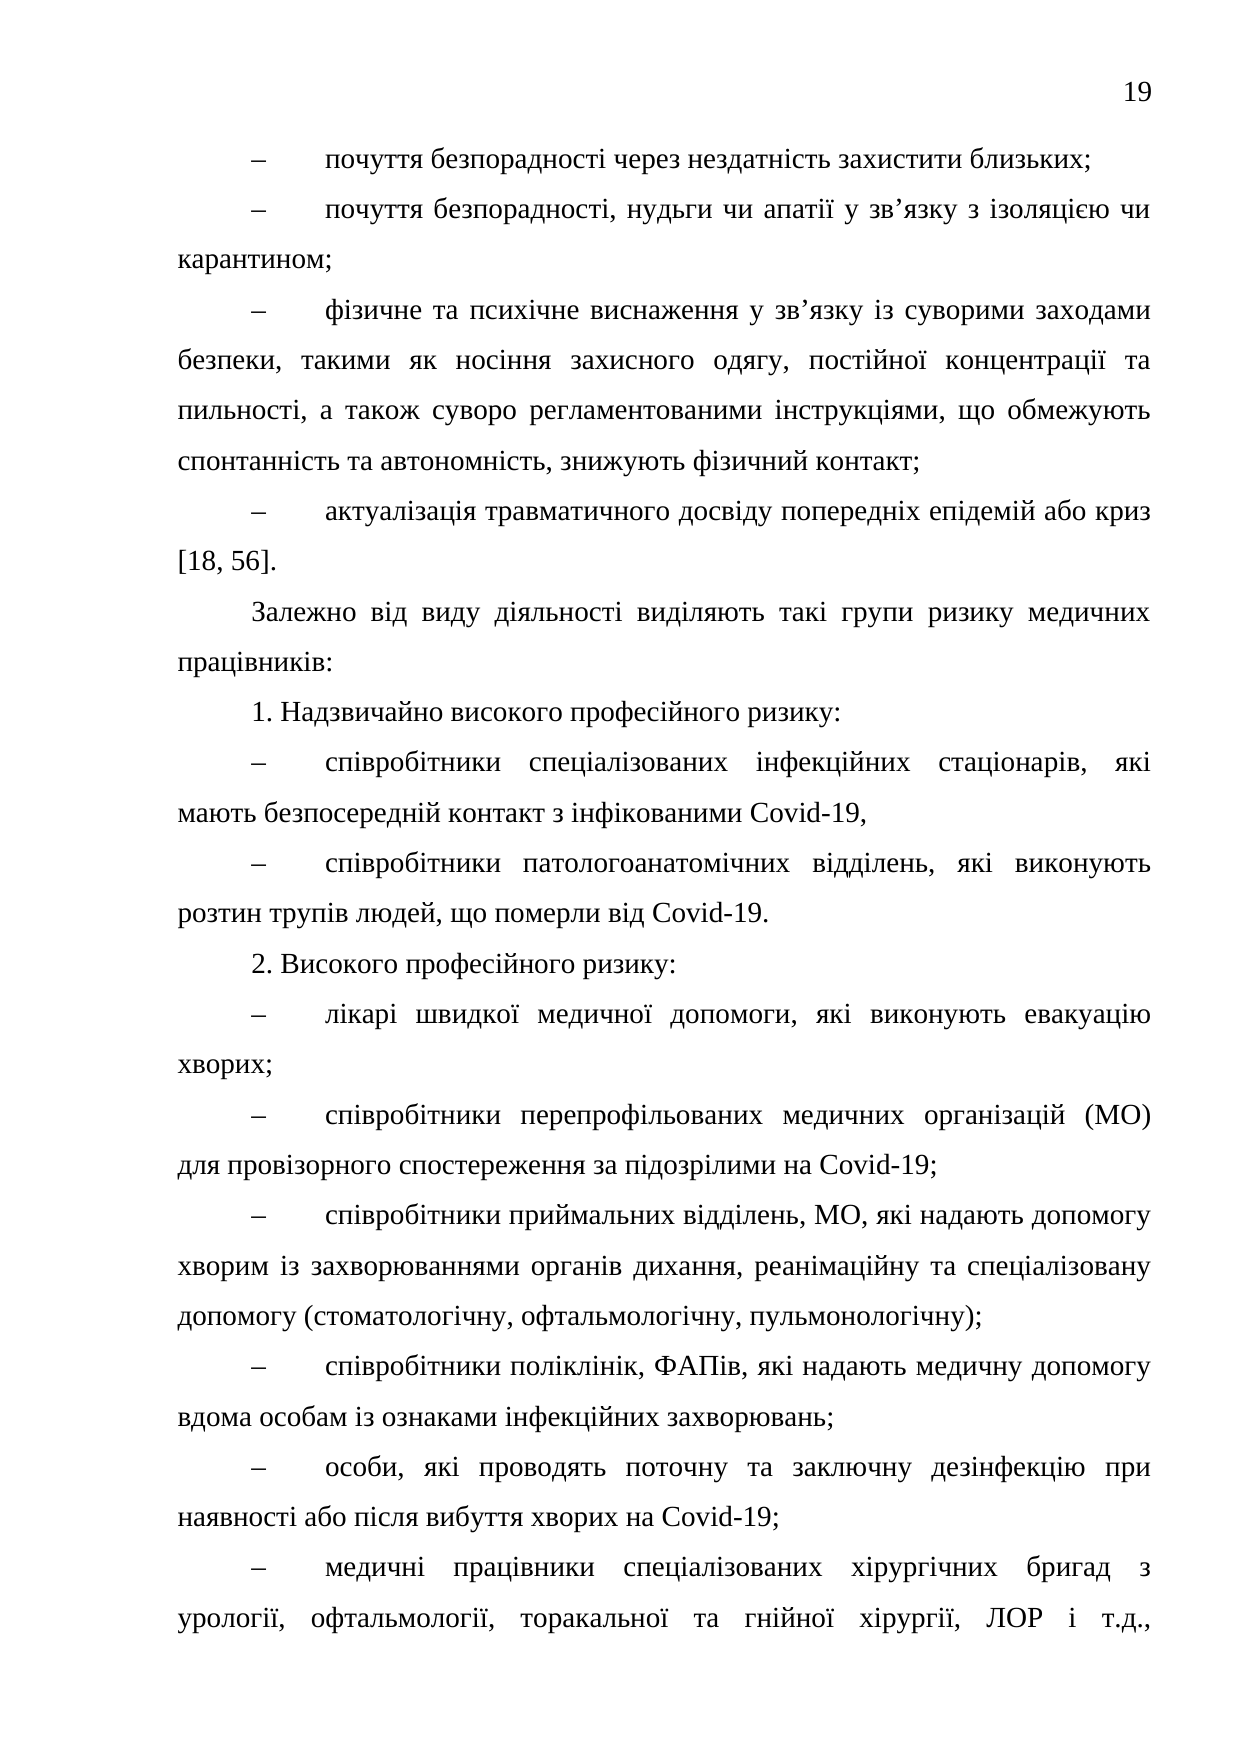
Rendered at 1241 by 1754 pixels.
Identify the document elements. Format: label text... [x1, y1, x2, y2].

list співробітники перепрофільованих медичних організацій (МО) для провізорного спостереження за підозрілими на Covid-19; [177, 1097, 1152, 1181]
list фізичне та психічне виснаження у зв’язку із суворими заходами безпеки, такими як носіння захисного одягу, постійної концентрації та пильності, а також суворо регламентованими інструкціями, що обмежують спонтанність та автономність, знижують фізичний контакт; [177, 292, 1152, 476]
list співробітники спеціалізованих інфекційних стаціонарів, які мають безпосередній контакт з інфікованими Covid-19, [177, 744, 1152, 828]
list актуалізація травматичного досвіду попередніх епідемій або криз [18, 56]. [177, 493, 1152, 577]
list лікарі швидкої медичної допомоги, які виконують евакуацію хворих; [177, 996, 1152, 1080]
list співробітники патологоанатомічних відділень, які виконують розтин трупів людей, що померли від Covid-19. [177, 845, 1152, 929]
list почуття безпорадності через нездатність захистити близьких; [177, 141, 1152, 174]
list особи, які проводять поточну та заключну дезінфекцію при наявності або після вибуття хворих на Covid-19; [177, 1449, 1152, 1533]
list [177, 1549, 1152, 1633]
list почуття безпорадності, нудьги чи апатії у зв’язку з ізоляцією чи карантином; [177, 191, 1152, 275]
text 1. Надзвичайно високого професійного ризику: [177, 694, 1152, 728]
text 2. Високого професійного ризику: [177, 946, 1152, 979]
list співробітники поліклінік, ФАПів, які надають медичну допомогу вдома особам із ознаками інфекційних захворювань; [177, 1348, 1152, 1432]
list співробітники приймальних відділень, МО, які надають допомогу хворим із захворюваннями органів дихання, реанімаційну та спеціалізовану допомогу (стоматологічну, офтальмологічну, пульмонологічну); [177, 1197, 1152, 1332]
text Залежно від виду діяльності виділяють такі групи ризику медичних працівників: [177, 594, 1152, 677]
